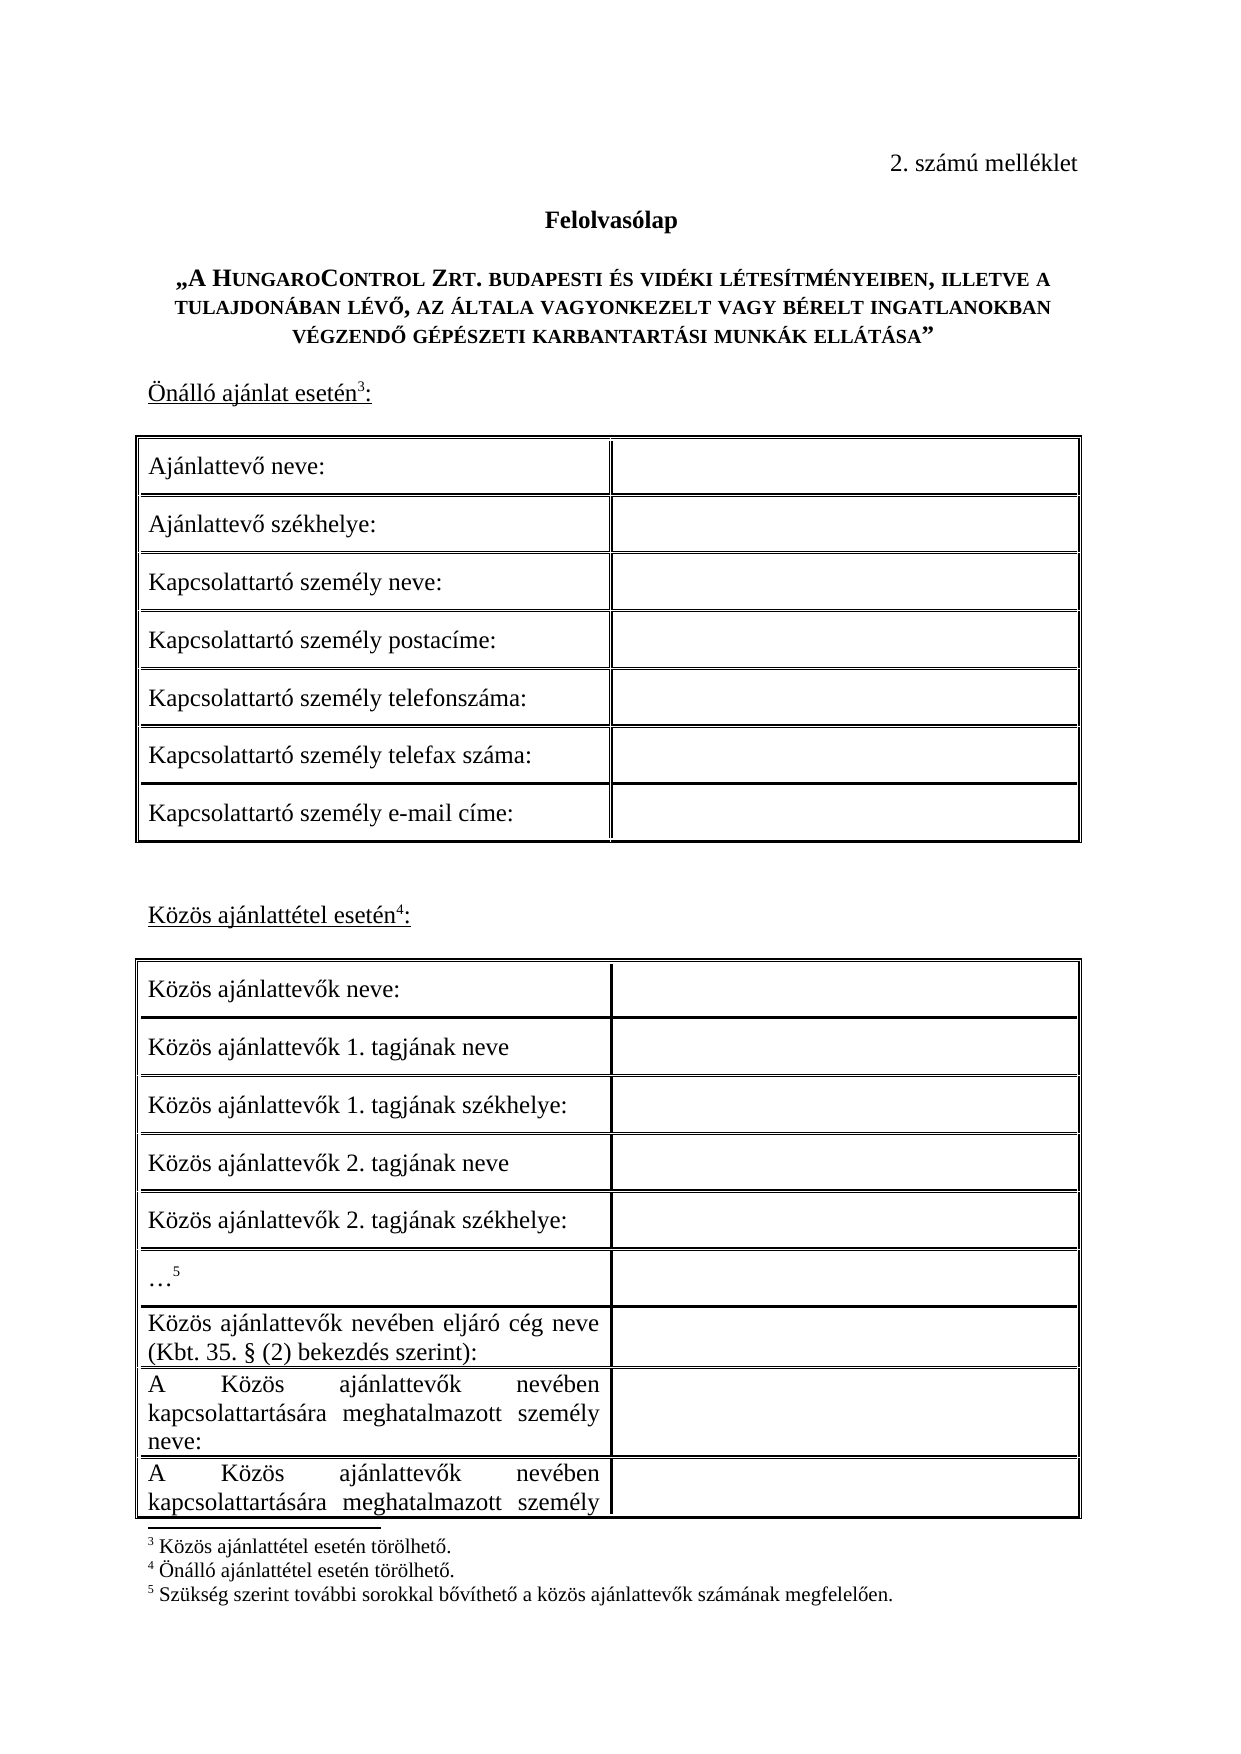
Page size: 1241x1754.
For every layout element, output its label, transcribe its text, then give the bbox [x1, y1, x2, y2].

table_cell Kapcsolattartó személy postacíme: [137, 609, 611, 666]
table_cell [613, 1305, 1078, 1366]
table_cell Közös ajánlattevők 2. tagjának neve [136, 1132, 611, 1189]
table_cell Közös ajánlattevők nevében eljáró cég neve (Kbt. 35. § (2) bekezdés szerint): [138, 1305, 610, 1366]
table_cell [611, 1132, 1080, 1189]
table_cell [613, 724, 1079, 782]
text Önálló ajánlat esetén: [148, 378, 1078, 406]
table_cell Ajánlattevő székhelye: [139, 493, 609, 551]
table_cell Közös ajánlattevők 1. tagjának székhelye: [136, 1074, 611, 1132]
table_header Ajánlattevő neve: [139, 437, 611, 493]
table_cell [611, 1366, 1080, 1455]
text Közös ajánlattétel esetén: [148, 901, 1078, 929]
table_cell … [138, 1247, 610, 1305]
table_cell [611, 609, 1080, 666]
table_cell [613, 1016, 1078, 1074]
table_cell [613, 1247, 1079, 1305]
text „A HungaroControl Zrt. budapesti és vidéki létesítményeiben, illetve a tulajdonában lévő, az általa vagyonkezelt vagy bérelt ingatlanokban végzendő gépészeti karbantartási munkák ellátása” [148, 263, 1078, 349]
table_cell A Közös ajánlattevők nevében kapcsolattartására meghatalmazott személy neve: [136, 1366, 611, 1455]
table_cell Kapcsolattartó személy telefax száma: [139, 724, 609, 782]
table_cell Közös ajánlattevők 2. tagjának székhelye: [138, 1189, 610, 1247]
table_cell [613, 666, 1079, 724]
text Felolvasólap [148, 205, 1075, 234]
table_cell [613, 493, 1079, 551]
table_cell Közös ajánlattevők 1. tagjának neve [138, 1016, 610, 1074]
text 2. számú melléklet [148, 148, 1078, 176]
table_header [611, 439, 1078, 493]
table_cell [611, 782, 1078, 840]
table_header Közös ajánlattevők neve: [138, 962, 611, 1016]
table_cell [611, 1455, 1079, 1516]
table_cell Kapcsolattartó személy telefonszáma: [139, 666, 609, 724]
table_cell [138, 1455, 611, 1516]
table_header [611, 962, 1078, 1016]
table_cell [611, 1074, 1080, 1132]
table_cell Kapcsolattartó személy e-mail címe: [139, 782, 611, 840]
table_cell [611, 551, 1080, 609]
table_cell Kapcsolattartó személy neve: [137, 551, 611, 609]
table_cell [613, 1189, 1079, 1247]
